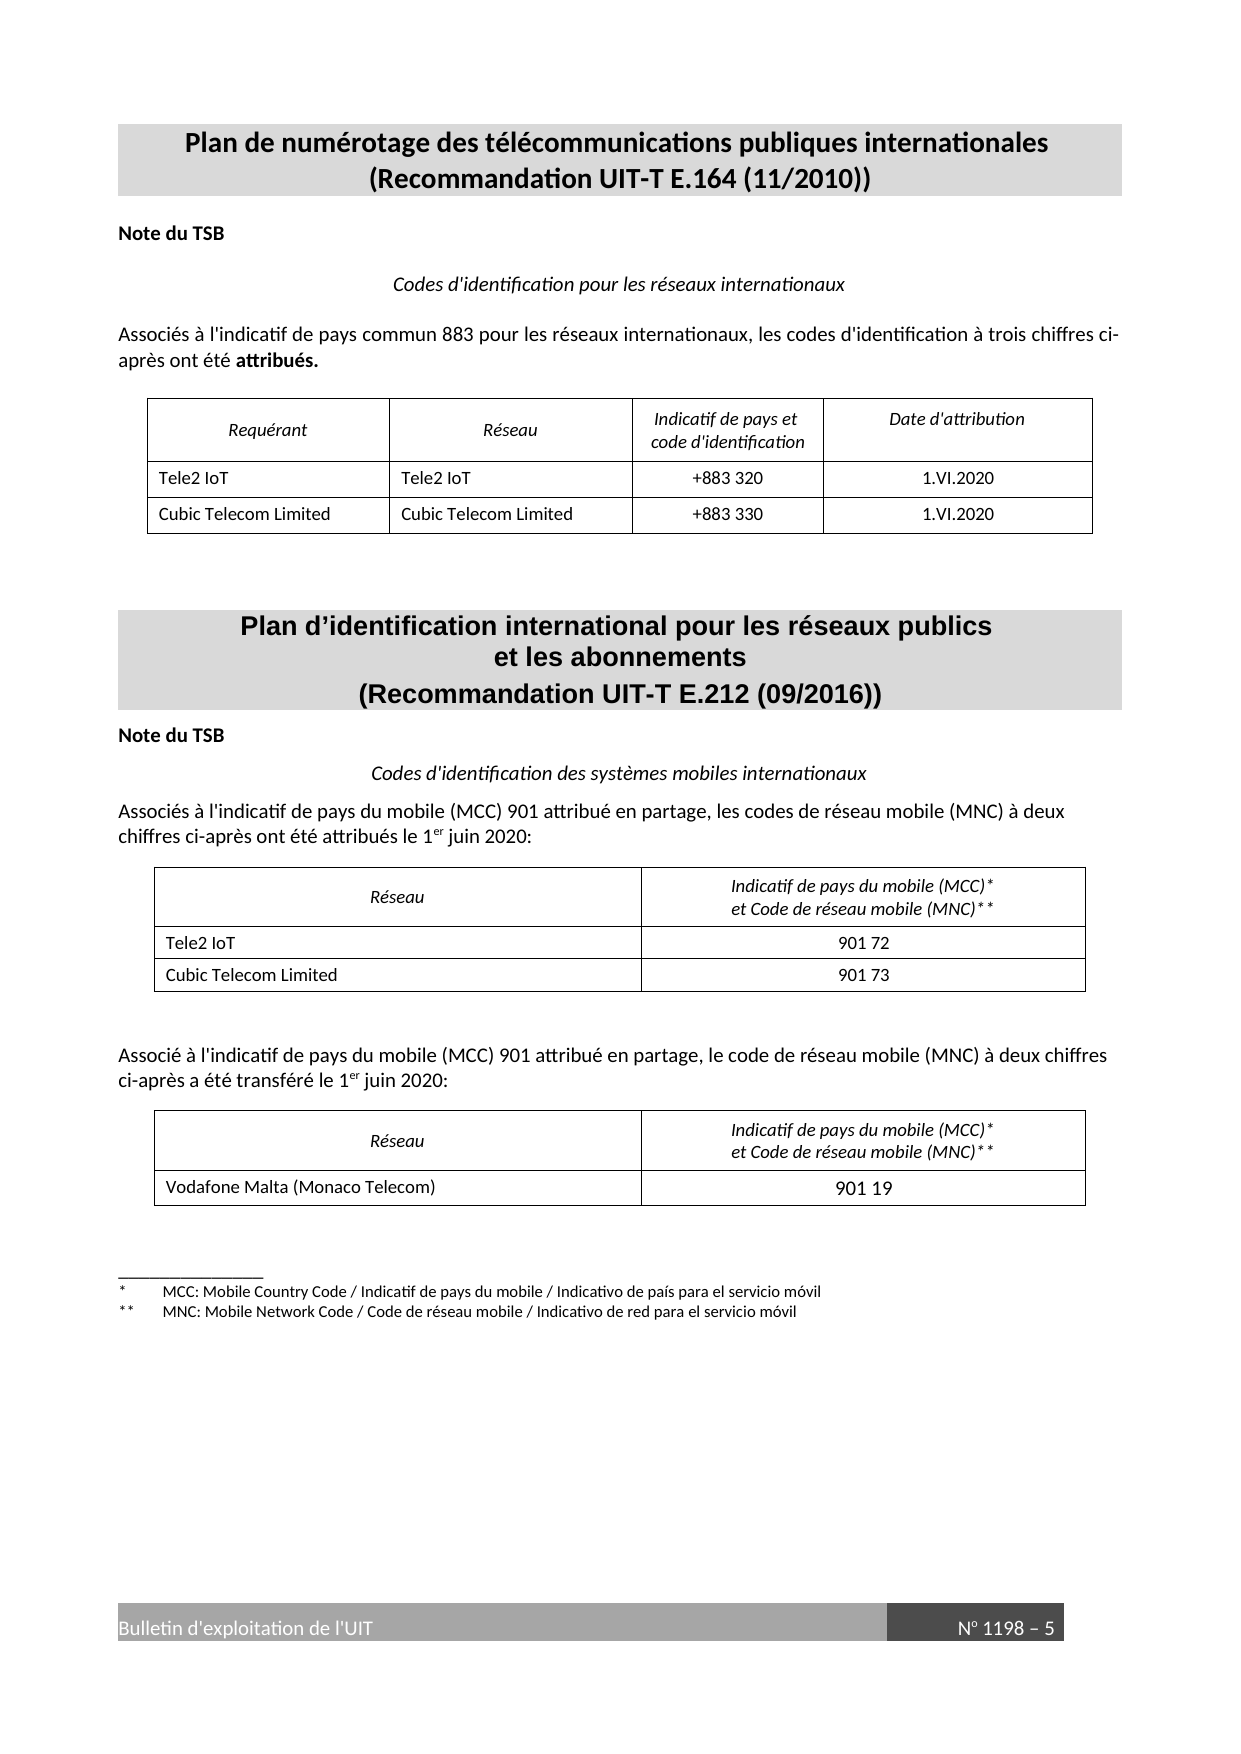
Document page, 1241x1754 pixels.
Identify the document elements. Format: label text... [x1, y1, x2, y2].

table_cell +883 320 [633, 462, 823, 497]
text Codes d'identification des systèmes mobiles internationaux [118, 760, 1122, 786]
table_cell Vodafone Malta (Monaco Telecom) [155, 1171, 641, 1204]
text (Recommandation UIT-T E.212 (09/2016)) [118, 678, 1122, 710]
text Associés à l'indicatif de pays commun 883 pour les réseaux internationaux, les codes d'identification à trois chiffres ci-après ont été attribués. [118, 321, 1122, 372]
text Codes d'identification pour les réseaux internationaux [118, 271, 1122, 296]
text Associés à l'indicatif de pays du mobile (MCC) 901 attribué en partage, les codes de réseau mobile (MNC) à deux chiffres ci-après ont été attribués le 1er juin 2020: [118, 798, 1122, 849]
table_header Indicatif de pays et code d'identification [633, 399, 823, 461]
table_cell Tele2 IoT [155, 927, 641, 958]
table_cell Tele2 IoT [148, 462, 389, 497]
table_header Requérant [148, 399, 389, 461]
table_cell Cubic Telecom Limited [155, 959, 641, 991]
table_header Réseau [155, 868, 641, 926]
table_cell Cubic Telecom Limited [390, 498, 632, 533]
table_header Indicatif de pays du mobile (MCC)* et Code de réseau mobile (MNC)** [642, 868, 1085, 926]
subtitle Plan de numérotage des télécommunications publiques internationales (Recommandation UIT-T E.164 (11/2010)) [118, 124, 1122, 196]
table_cell Cubic Telecom Limited [148, 498, 389, 533]
table_header Réseau [390, 399, 632, 461]
table_header Date d'attribution [824, 399, 1092, 461]
text Note du TSB [118, 722, 1122, 748]
table_cell 1.VI.2020 [824, 498, 1092, 533]
table_cell 1.VI.2020 [824, 462, 1092, 497]
text Associé à l'indicatif de pays du mobile (MCC) 901 attribué en partage, le code de réseau mobile (MNC) à deux chiffres ci-après a été transféré le 1er juin 2020: [118, 1042, 1122, 1093]
text * MCC: Mobile Country Code / Indicatif de pays du mobile / Indicativo de país para el servicio móvil [118, 1281, 1122, 1302]
table_cell +883 330 [633, 498, 823, 533]
table_header Indicatif de pays du mobile (MCC)* et Code de réseau mobile (MNC)** [642, 1111, 1085, 1170]
table_header Réseau [155, 1111, 641, 1170]
table_cell 901 19 [642, 1171, 1085, 1204]
text Plan d’identification international pour les réseaux publics et les abonnements [118, 610, 1122, 672]
text Note du TSB [118, 221, 1122, 246]
table_cell 901 73 [642, 959, 1085, 991]
table_cell Tele2 IoT [390, 462, 632, 497]
text ** MNC: Mobile Network Code / Code de réseau mobile / Indicativo de red para el servicio móvil [118, 1302, 1122, 1322]
text ______________ [118, 1256, 1122, 1281]
table_cell 901 72 [642, 927, 1085, 958]
